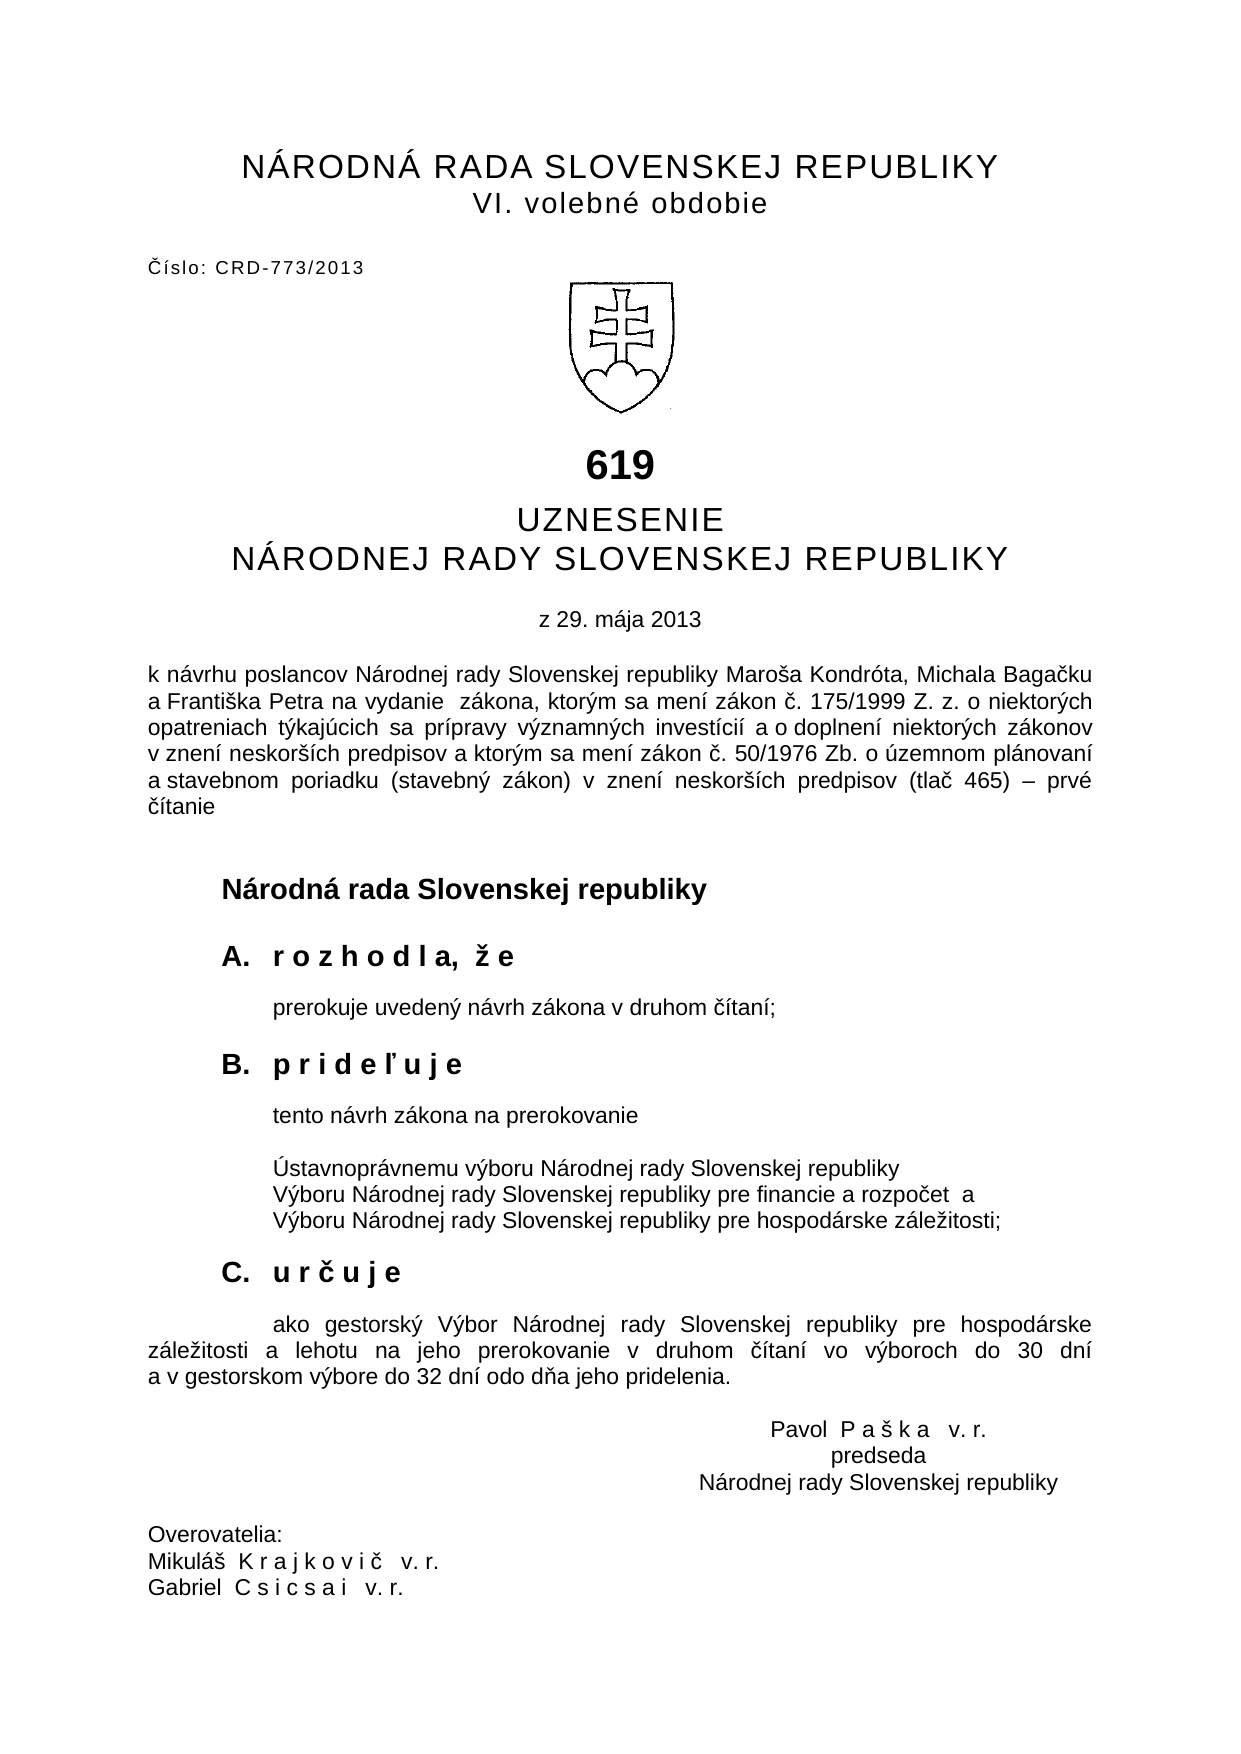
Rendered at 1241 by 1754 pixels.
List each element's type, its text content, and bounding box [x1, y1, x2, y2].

subtitle u r č u j e [221, 1255, 1093, 1289]
text Číslo: CRD-773/2013 [148, 257, 1093, 279]
text prerokuje uvedený návrh zákona v druhom čítaní; [199, 994, 1093, 1021]
text Výboru Národnej rady Slovenskej republiky pre financie a rozpočet a [273, 1181, 1093, 1207]
subtitle UZNESENIE [148, 501, 1093, 539]
text k návrhu poslancov Národnej rady Slovenskej republiky Maroša Kondróta, Michala Bagačku a Františka Petra na vydanie zákona, ktorým sa mení zákon č. 175/1999 Z. z. o niektorých opatreniach týkajúcich sa prípravy významných investícií a o doplnení niektorých zákonov v znení neskorších predpisov a ktorým sa mení zákon č. 50/1976 Zb. o územnom plánovaní a stavebnom poriadku (stavebný zákon) v znení neskorších predpisov (tlač 465) – prvé čítanie [148, 661, 1093, 819]
text tento návrh zákona na prerokovanie [199, 1102, 1093, 1128]
text Overovatelia: [148, 1521, 1093, 1548]
text z 29. mája 2013 [148, 606, 1093, 632]
subtitle NÁRODNÁ RADA SLOVENSKEJ REPUBLIKY [148, 148, 1093, 186]
text ako gestorský Výbor Národnej rady Slovenskej republiky pre hospodárske záležitosti a lehotu na jeho prerokovanie v druhom čítaní vo výboroch do 30 dní a v gestorskom výbore do 32 dní odo dňa jeho pridelenia. [148, 1311, 1093, 1389]
text Pavol P a š k a v. r. [738, 1416, 1093, 1442]
text Ústavnoprávnemu výboru Národnej rady Slovenskej republiky [273, 1155, 1093, 1181]
subtitle NÁRODNEJ RADY SLOVENSKEJ REPUBLIKY [148, 539, 1093, 577]
text Národná rada Slovenskej republiky [148, 872, 1093, 906]
subtitle r o z h o d l a, ž e [221, 939, 1093, 973]
text 619 [148, 440, 1093, 488]
text Mikuláš K r a j k o v i č v. r. [148, 1548, 1093, 1574]
text Národnej rady Slovenskej republiky [664, 1469, 1093, 1495]
text Výboru Národnej rady Slovenskej republiky pre hospodárske záležitosti; [273, 1207, 1093, 1234]
subtitle VI. volebné obdobie [148, 186, 1093, 219]
text Gabriel C s i c s a i v. r. [148, 1574, 1093, 1600]
picture [563, 278, 677, 416]
subtitle p r i d e ľ u j e [221, 1047, 1093, 1081]
text predseda [748, 1442, 1093, 1469]
